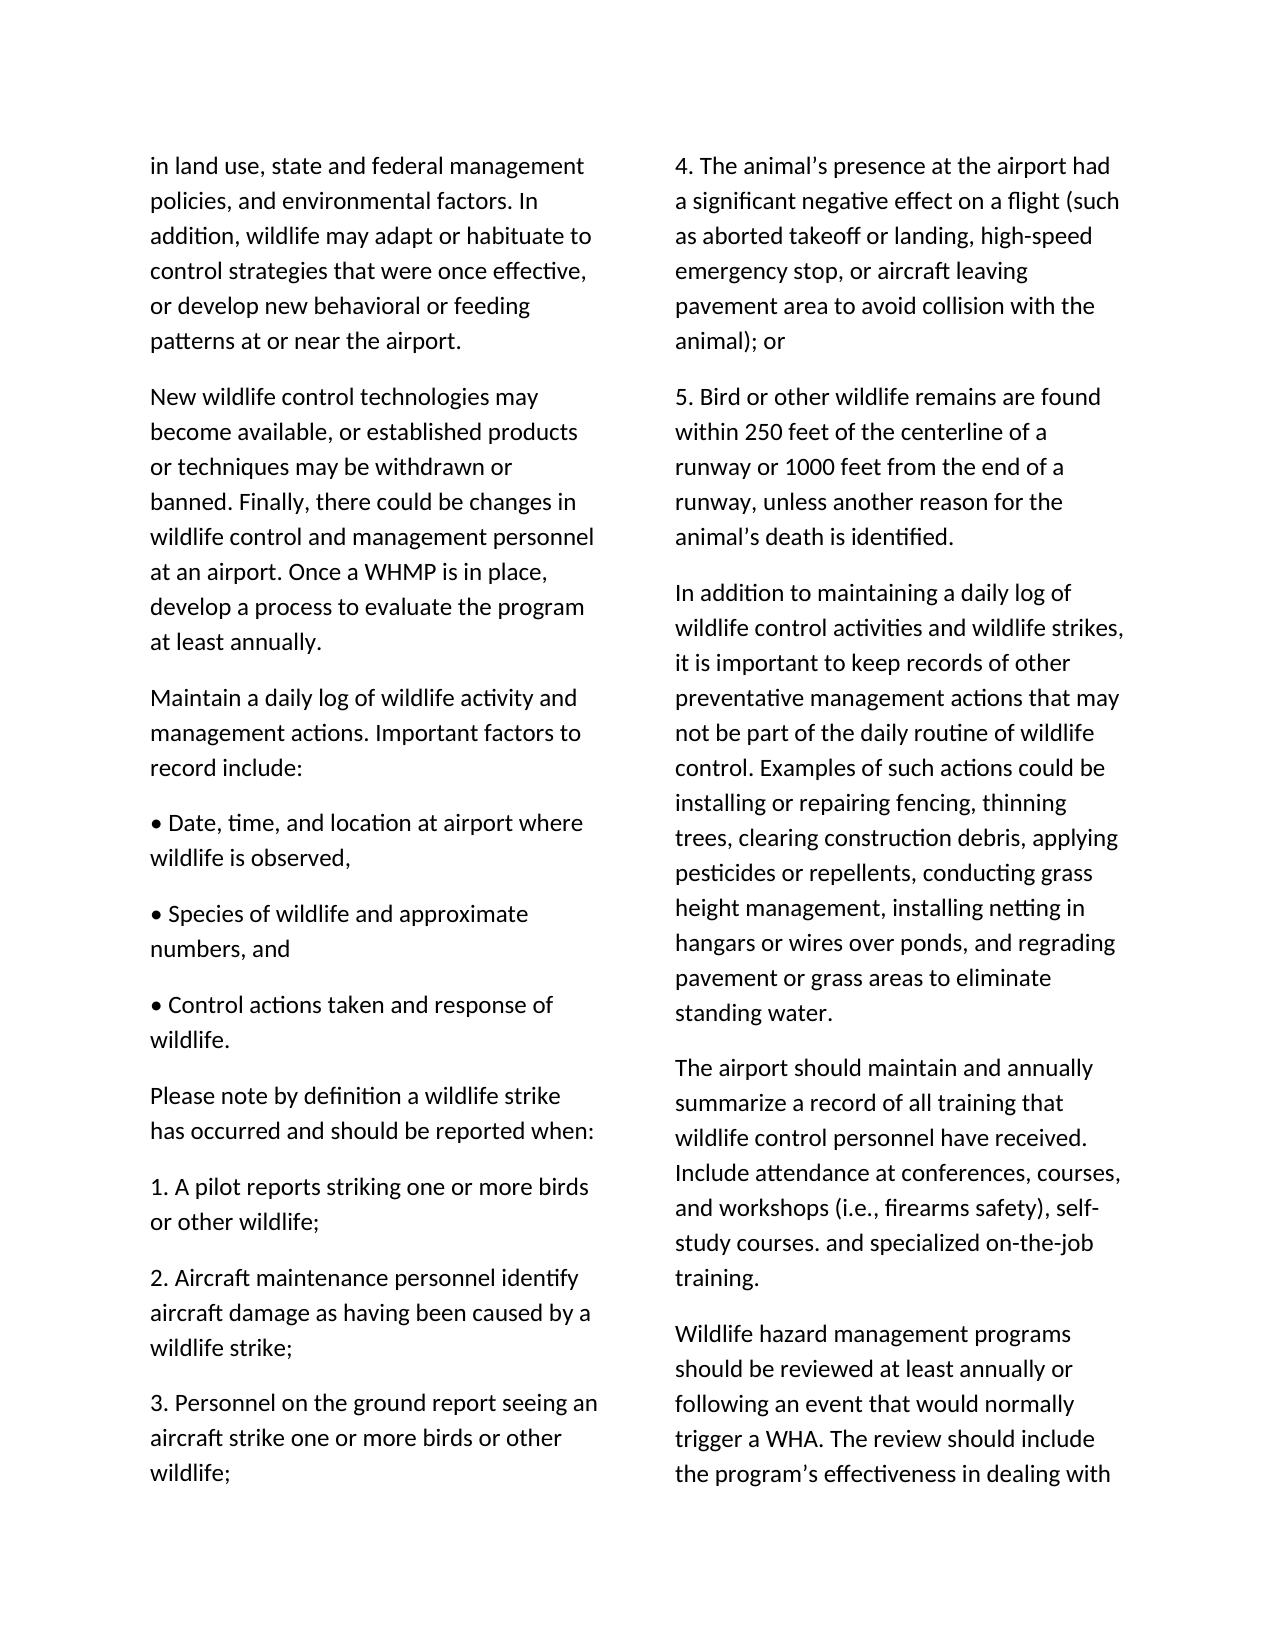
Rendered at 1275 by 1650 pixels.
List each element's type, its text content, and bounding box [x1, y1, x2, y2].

text • Species of wildlife and approximate numbers, and [150, 898, 600, 964]
text 4. The animal’s presence at the airport had a significant negative effect on a flight (such as aborted takeoff or landing, high-speed emergency stop, or aircraft leaving pavement area to avoid collision with the animal); or [675, 150, 1125, 356]
text Please note by definition a wildlife strike has occurred and should be reported when: [150, 1080, 600, 1146]
text 1. A pilot reports striking one or more birds or other wildlife; [150, 1171, 600, 1236]
text In addition to maintaining a daily log of wildlife control activities and wildlife strikes, it is important to keep records of other preventative management actions that may not be part of the daily routine of wildlife control. Examples of such actions could be installing or repairing fencing, thinning trees, clearing construction debris, applying pesticides or repellents, conducting grass height management, installing netting in hangars or wires over ponds, and regrading pavement or grass areas to eliminate standing water. [675, 577, 1125, 1027]
text Maintain a daily log of wildlife activity and management actions. Important factors to record include: [150, 682, 600, 782]
text 3. Personnel on the ground report seeing an aircraft strike one or more birds or other wildlife; [150, 1387, 600, 1488]
text 2. Aircraft maintenance personnel identify aircraft damage as having been caused by a wildlife strike; [150, 1262, 600, 1362]
text • Control actions taken and response of wildlife. [150, 989, 600, 1055]
text 5. Bird or other wildlife remains are found within 250 feet of the centerline of a runway or 1000 feet from the end of a runway, unless another reason for the animal’s death is identified. [675, 381, 1125, 551]
text New wildlife control technologies may become available, or established products or techniques may be withdrawn or banned. Finally, there could be changes in wildlife control and management personnel at an airport. Once a WHMP is in place, develop a process to evaluate the program at least annually. [150, 381, 600, 656]
text • Date, time, and location at airport where wildlife is observed, [150, 807, 600, 873]
text The airport should maintain and annually summarize a record of all training that wildlife control personnel have received. Include attendance at conferences, courses, and workshops (i.e., firearms safety), self-study courses. and specialized on-the-job training. [675, 1052, 1125, 1293]
